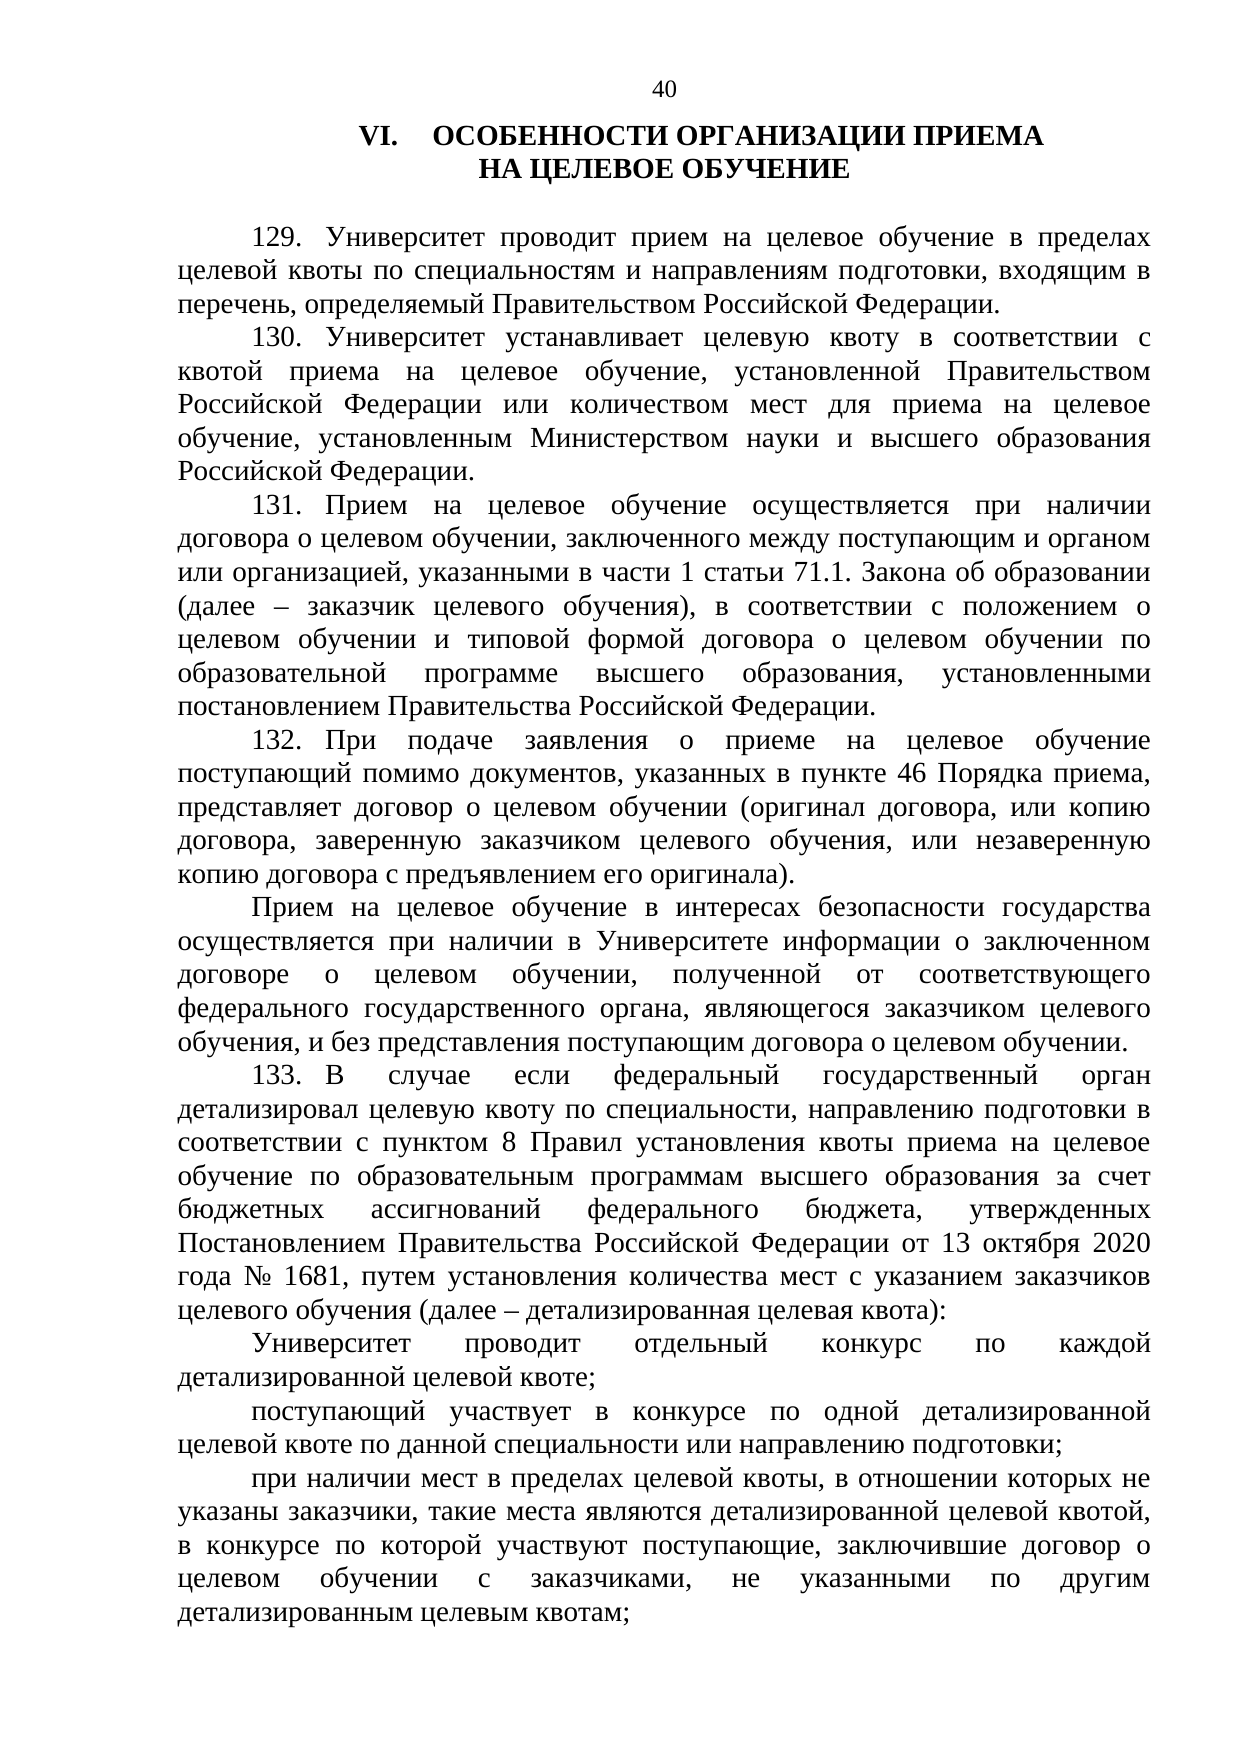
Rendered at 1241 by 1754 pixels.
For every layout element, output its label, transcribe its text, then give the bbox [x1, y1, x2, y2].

list При подаче заявления о приеме на целевое обучение поступающий помимо документов, указанных в пункте 46 Порядка приема, представляет договор о целевом обучении (оригинал договора, или копию договора, заверенную заказчиком целевого обучения, или незаверенную копию договора с предъявлением его оригинала). [177, 722, 1152, 889]
text VI. ОСОБЕННОСТИ ОРГАНИЗАЦИИ ПРИЕМА [177, 118, 1152, 152]
list Прием на целевое обучение осуществляется при наличии договора о целевом обучении, заключенного между поступающим и органом или организацией, указанными в части 1 статьи 71.1. Закона об образовании (далее – заказчик целевого обучения), в соответствии с положением о целевом обучении и типовой формой договора о целевом обучении по образовательной программе высшего образования, установленными постановлением Правительства Российской Федерации. [177, 487, 1152, 722]
list В случае если федеральный государственный орган детализировал целевую квоту по специальности, направлению подготовки в соответствии с пунктом 8 Правил установления квоты приема на целевое обучение по образовательным программам высшего образования за счет бюджетных ассигнований федерального бюджета, утвержденных Постановлением Правительства Российской Федерации от 13 октября 2020 года № 1681, путем установления количества мест с указанием заказчиков целевого обучения (далее – детализированная целевая квота): [177, 1057, 1152, 1326]
text поступающий участвует в конкурсе по одной детализированной целевой квоте по данной специальности или направлению подготовки; [177, 1393, 1152, 1460]
list Прием на целевое обучение в интересах безопасности государства осуществляется при наличии в Университете информации о заключенном договоре о целевом обучении, полученной от соответствующего федерального государственного органа, являющегося заказчиком целевого обучения, и без представления поступающим договора о целевом обучении. [177, 889, 1152, 1057]
text при наличии мест в пределах целевой квоты, в отношении которых не указаны заказчики, такие места являются детализированной целевой квотой, в конкурсе по которой участвуют поступающие, заключившие договор о целевом обучении с заказчиками, не указанными по другим детализированным целевым квотам; [177, 1460, 1152, 1627]
list Университет устанавливает целевую квоту в соответствии с квотой приема на целевое обучение, установленной Правительством Российской Федерации или количеством мест для приема на целевое обучение, установленным Министерством науки и высшего образования Российской Федерации. [177, 319, 1152, 487]
text НА ЦЕЛЕВОЕ ОБУЧЕНИЕ [177, 152, 1152, 185]
text Университет проводит отдельный конкурс по каждой детализированной целевой квоте; [177, 1326, 1152, 1393]
list Университет проводит прием на целевое обучение в пределах целевой квоты по специальностям и направлениям подготовки, входящим в перечень, определяемый Правительством Российской Федерации. [177, 219, 1152, 319]
